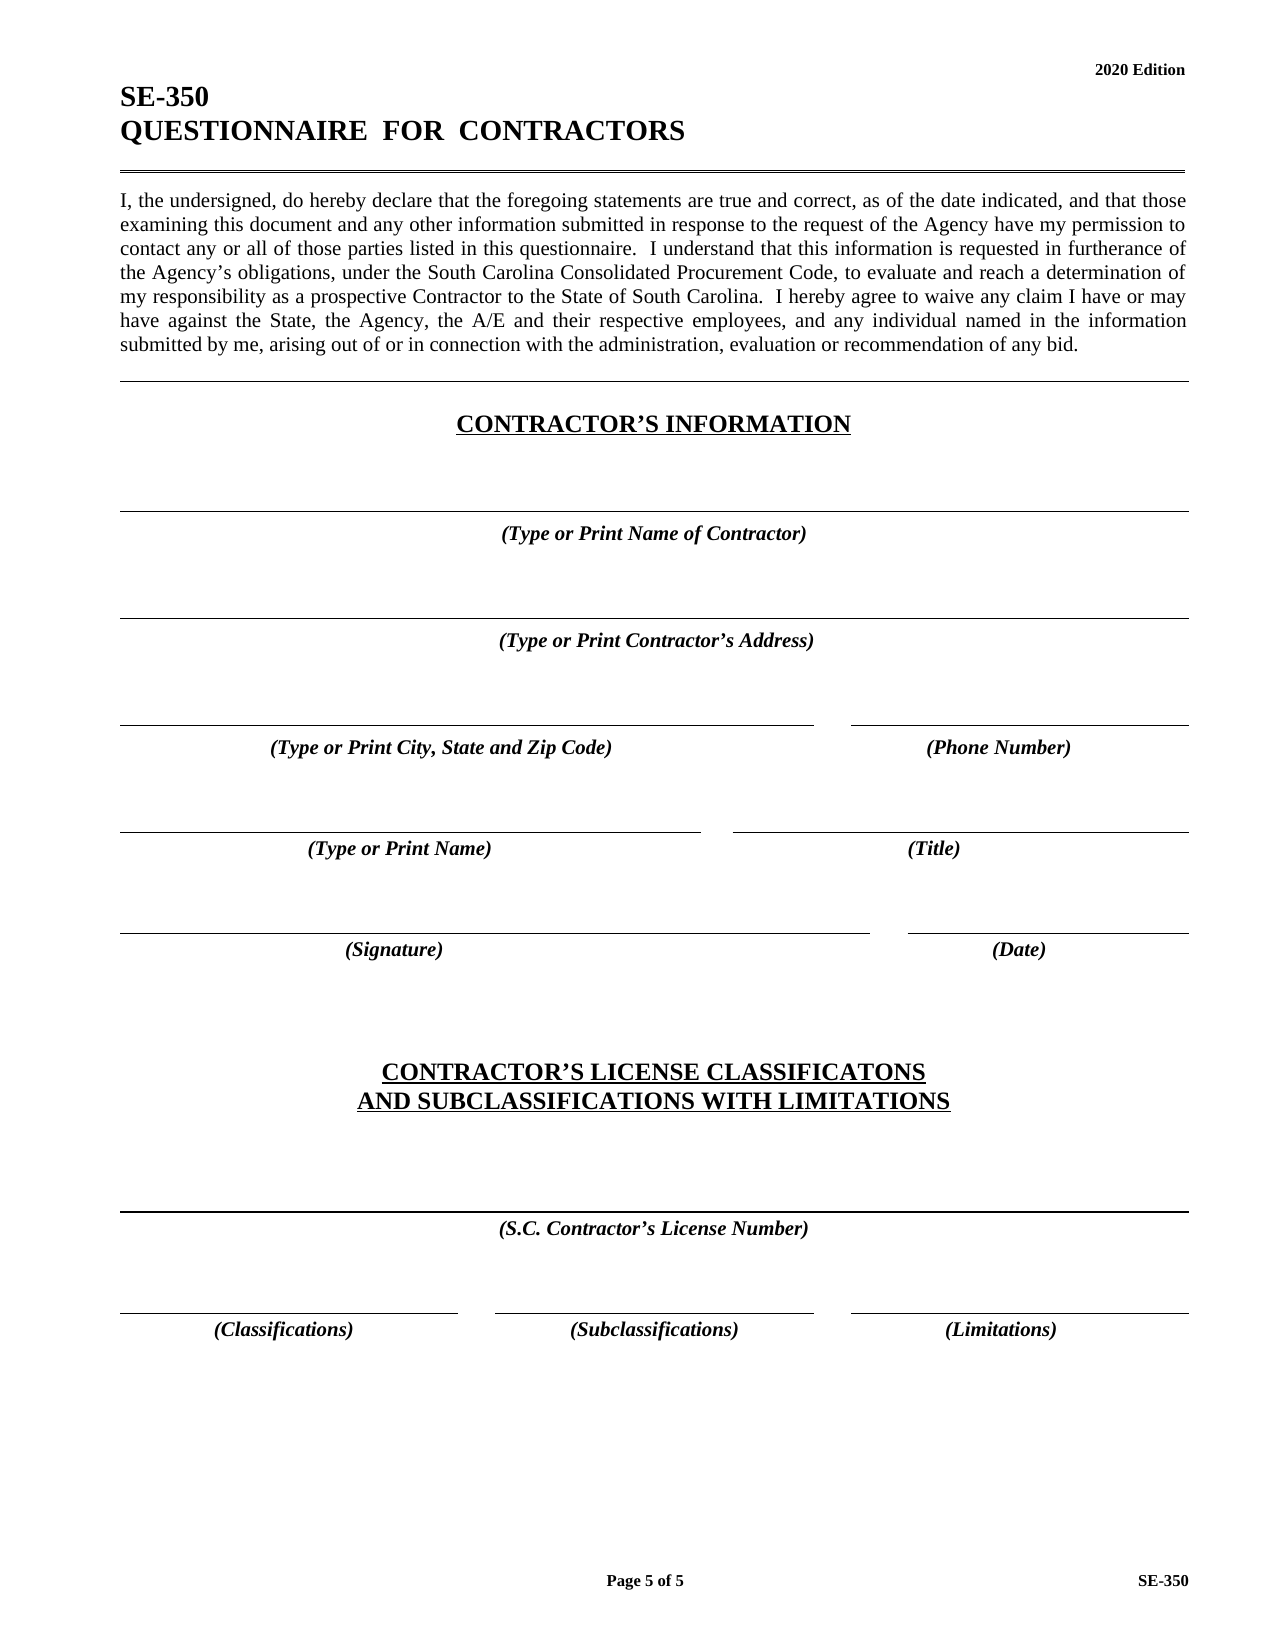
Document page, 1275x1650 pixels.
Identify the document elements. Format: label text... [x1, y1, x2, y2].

text (Type or Print Name) (Title) [307, 836, 1187, 860]
text (Type or Print City, State and Zip Code) (Phone Number) [270, 735, 1188, 759]
text (Signature) (Date) [345, 937, 1187, 961]
text (Type or Print Name of Contractor) [120, 521, 1188, 545]
text (Type or Print Contractor’s Address) [120, 628, 1188, 652]
text I, the undersigned, do hereby declare that the foregoing statements are true and correct, as of the date indicated, and that those examining this document and any other information submitted in response to the request of the Agency have my permission to contact any or all of those parties listed in this questionnaire. I understand that this information is requested in furtherance of the Agency’s obligations, under the South Carolina Consolidated Procurement Code, to evaluate and reach a determination of my responsibility as a prospective Contractor to the State of South Carolina. I hereby agree to waive any claim I have or may have against the State, the Agency, the A/E and their respective employees, and any individual named in the information submitted by me, arising out of or in connection with the administration, evaluation or recommendation of any bid. [120, 187, 1188, 356]
text CONTRACTOR’S INFORMATION [120, 409, 1187, 437]
text (Classifications) (Subclassifications) (Limitations) [214, 1317, 1187, 1341]
text (S.C. Contractor’s License Number) [120, 1216, 1187, 1240]
text CONTRACTOR’S LICENSE CLASSIFICATONS [120, 1057, 1187, 1086]
text AND SUBCLASSIFICATIONS WITH LIMITATIONS [120, 1086, 1187, 1115]
